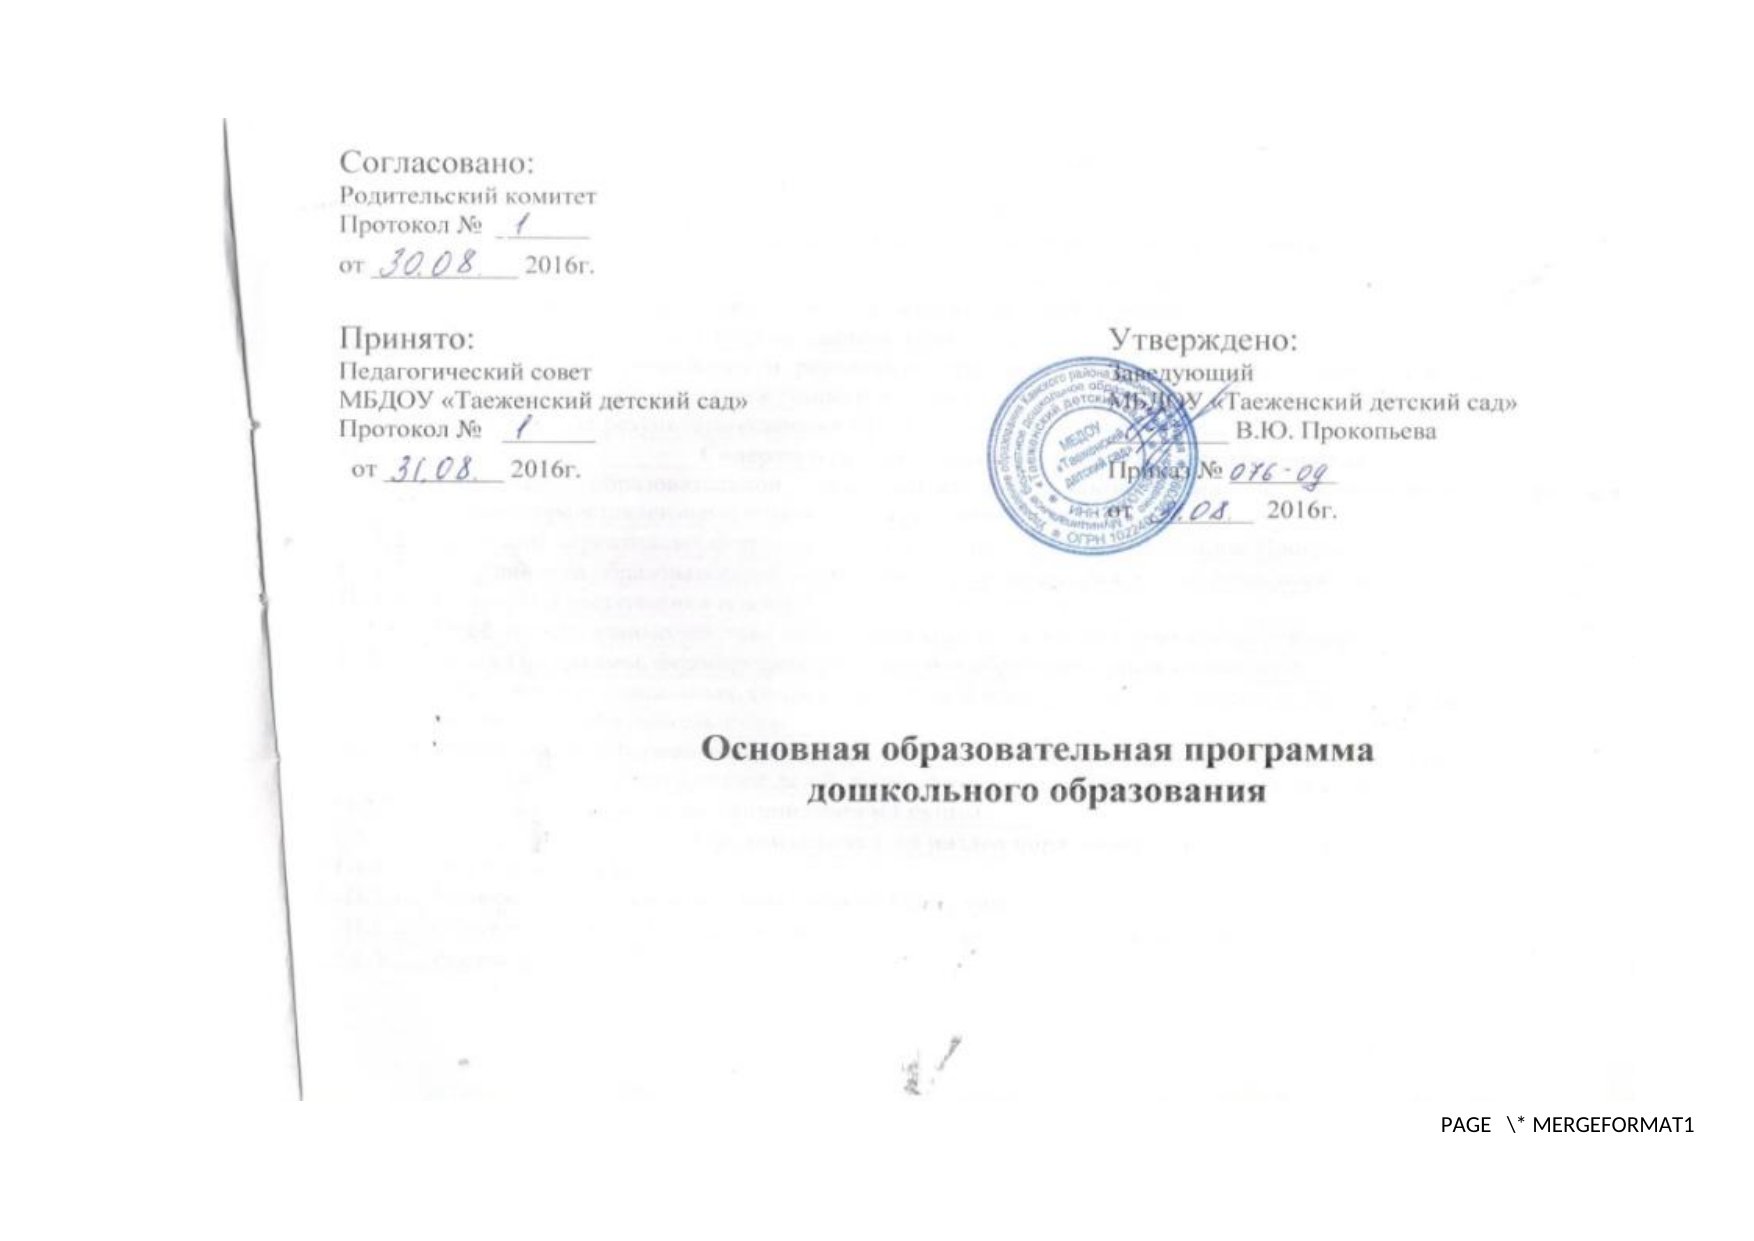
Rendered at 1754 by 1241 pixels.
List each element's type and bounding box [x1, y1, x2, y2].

picture [207, 118, 1635, 1101]
